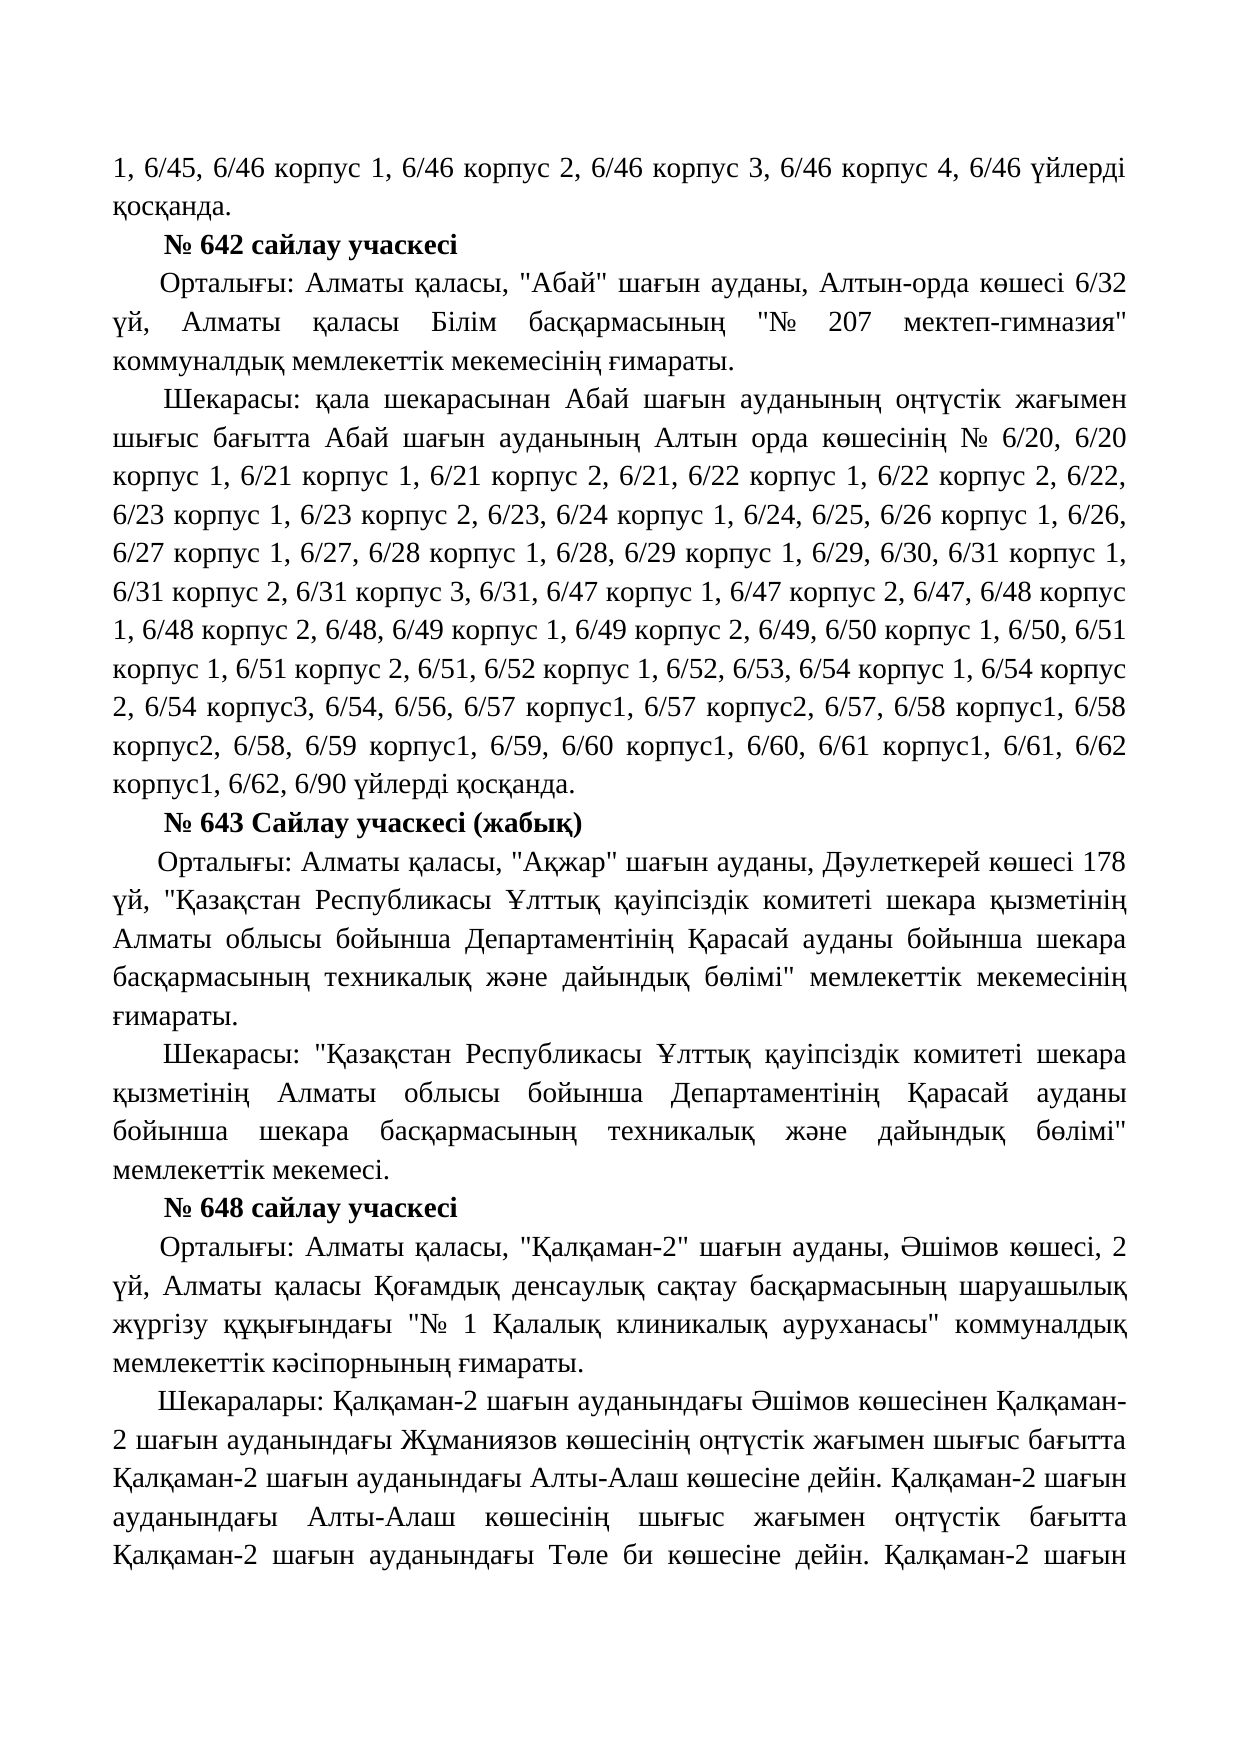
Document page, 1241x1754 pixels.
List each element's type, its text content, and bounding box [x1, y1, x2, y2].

text № 648 сайлау учаскесі [112, 1191, 1128, 1224]
text Шекарасы: қала шекарасынан Абай шағын ауданының оңтүстік жағымен шығыс бағытта Абай шағын ауданының Алтын орда көшесінің № 6/20, 6/20 корпус 1, 6/21 корпус 1, 6/21 корпус 2, 6/21, 6/22 корпус 1, 6/22 корпус 2, 6/22, 6/23 корпус 1, 6/23 корпус 2, 6/23, 6/24 корпус 1, 6/24, 6/25, 6/26 корпус 1, 6/26, 6/27 корпус 1, 6/27, 6/28 корпус 1, 6/28, 6/29 корпус 1, 6/29, 6/30, 6/31 корпус 1, 6/31 корпус 2, 6/31 корпус 3, 6/31, 6/47 корпус 1, 6/47 корпус 2, 6/47, 6/48 корпус 1, 6/48 корпус 2, 6/48, 6/49 корпус 1, 6/49 корпус 2, 6/49, 6/50 корпус 1, 6/50, 6/51 корпус 1, 6/51 корпус 2, 6/51, 6/52 корпус 1, 6/52, 6/53, 6/54 корпус 1, 6/54 корпус 2, 6/54 корпус3, 6/54, 6/56, 6/57 корпус1, 6/57 корпус2, 6/57, 6/58 корпус1, 6/58 корпус2, 6/58, 6/59 корпус1, 6/59, 6/60 корпус1, 6/60, 6/61 корпус1, 6/61, 6/62 корпус1, 6/62, 6/90 үйлерді қосқанда. [112, 381, 1128, 800]
text Орталығы: Алматы қаласы, "Ақжар" шағын ауданы, Дәулеткерей көшесі 178 үй, "Қазақстан Республикасы Ұлттық қауіпсіздік комитеті шекара қызметінің Алматы облысы бойынша Департаментінің Қарасай ауданы бойынша шекара басқармасының техникалық және дайындық бөлімі" мемлекеттік мекемесінің ғимараты. [112, 844, 1128, 1031]
text № 642 сайлау учаскесі [112, 227, 1128, 261]
text № 643 Сайлау учаскесі (жабық) [112, 805, 1128, 839]
text Орталығы: Алматы қаласы, "Қалқаман-2" шағын ауданы, Әшімов көшесі, 2 үй, Алматы қаласы Қоғамдық денсаулық сақтау басқармасының шаруашылық жүргізу құқығындағы "№ 1 Қалалық клиникалық ауруханасы" коммуналдық мемлекеттік кәсіпорнының ғимараты. [112, 1229, 1128, 1378]
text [112, 1383, 1128, 1571]
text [112, 150, 1128, 222]
text Шекарасы: "Қазақстан Республикасы Ұлттық қауіпсіздік комитеті шекара қызметінің Алматы облысы бойынша Департаментінің Қарасай ауданы бойынша шекара басқармасының техникалық және дайындық бөлімі" мемлекеттік мекемесі. [112, 1036, 1128, 1186]
